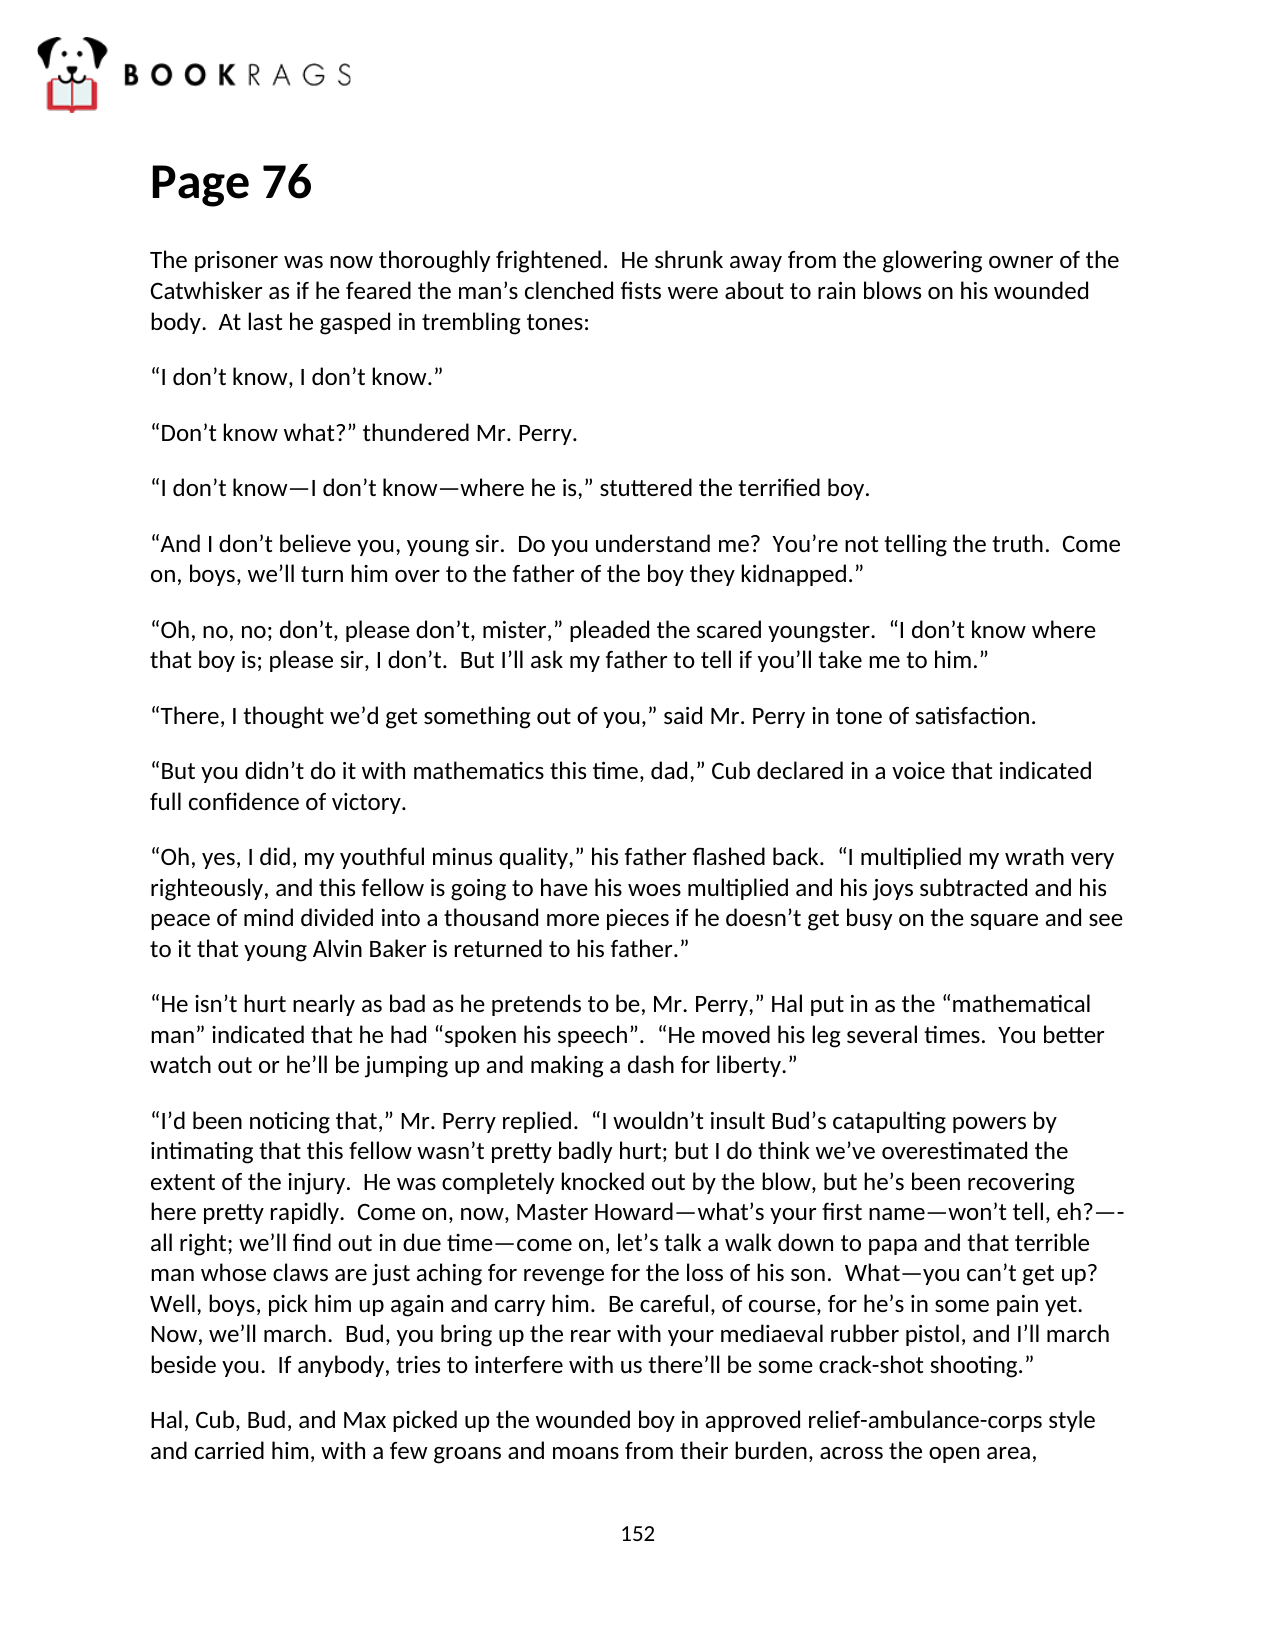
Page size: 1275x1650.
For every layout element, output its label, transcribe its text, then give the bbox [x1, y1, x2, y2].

text Page 76 [150, 150, 1125, 211]
text “Oh, yes, I did, my youthful minus quality,” his father flashed back. “I multiplied my wrath very righteously, and this fellow is going to have his woes multiplied and his joys subtracted and his peace of mind divided into a thousand more pieces if he doesn’t get busy on the square and see to it that young Alvin Baker is returned to his father.” [150, 841, 1125, 963]
text “And I don’t believe you, young sir. Do you understand me? You’re not telling the truth. Come on, boys, we’ll turn him over to the father of the boy they kidnapped.” [150, 528, 1125, 589]
text “There, I thought we’d get something out of you,” said Mr. Perry in tone of satisfaction. [150, 700, 1125, 730]
text “I’d been noticing that,” Mr. Perry replied. “I wouldn’t insult Bud’s catapulting powers by intimating that this fellow wasn’t pretty badly hurt; but I do think we’ve overestimated the extent of the injury. He was completely knocked out by the blow, but he’s been recovering here pretty rapidly. Come on, now, Master Howard—­what’s your first name—­won’t tell, eh?—­all right; we’ll find out in due time—­come on, let’s talk a walk down to papa and that terrible man whose claws are just aching for revenge for the loss of his son. What—­you can’t get up? Well, boys, pick him up again and carry him. Be careful, of course, for he’s in some pain yet. Now, we’ll march. Bud, you bring up the rear with your mediaeval rubber pistol, and I’ll march beside you. If anybody, tries to interfere with us there’ll be some crack-shot shooting.” [150, 1105, 1125, 1380]
text “Oh, no, no; don’t, please don’t, mister,” pleaded the scared youngster. “I don’t know where that boy is; please sir, I don’t. But I’ll ask my father to tell if you’ll take me to him.” [150, 614, 1125, 675]
text “I don’t know, I don’t know.” [150, 361, 1125, 392]
text “Don’t know what?” thundered Mr. Perry. [150, 417, 1125, 447]
text “I don’t know—­I don’t know—­where he is,” stuttered the terrified boy. [150, 472, 1125, 503]
text The prisoner was now thoroughly frightened. He shrunk away from the glowering owner of the Catwhisker as if he feared the man’s clenched fists were about to rain blows on his wounded body. At last he gasped in trembling tones: [150, 244, 1125, 336]
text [150, 1405, 1125, 1466]
picture [37, 37, 351, 113]
text “He isn’t hurt nearly as bad as he pretends to be, Mr. Perry,” Hal put in as the “mathematical man” indicated that he had “spoken his speech”. “He moved his leg several times. You better watch out or he’ll be jumping up and making a dash for liberty.” [150, 988, 1125, 1080]
text “But you didn’t do it with mathematics this time, dad,” Cub declared in a voice that indicated full confidence of victory. [150, 755, 1125, 816]
